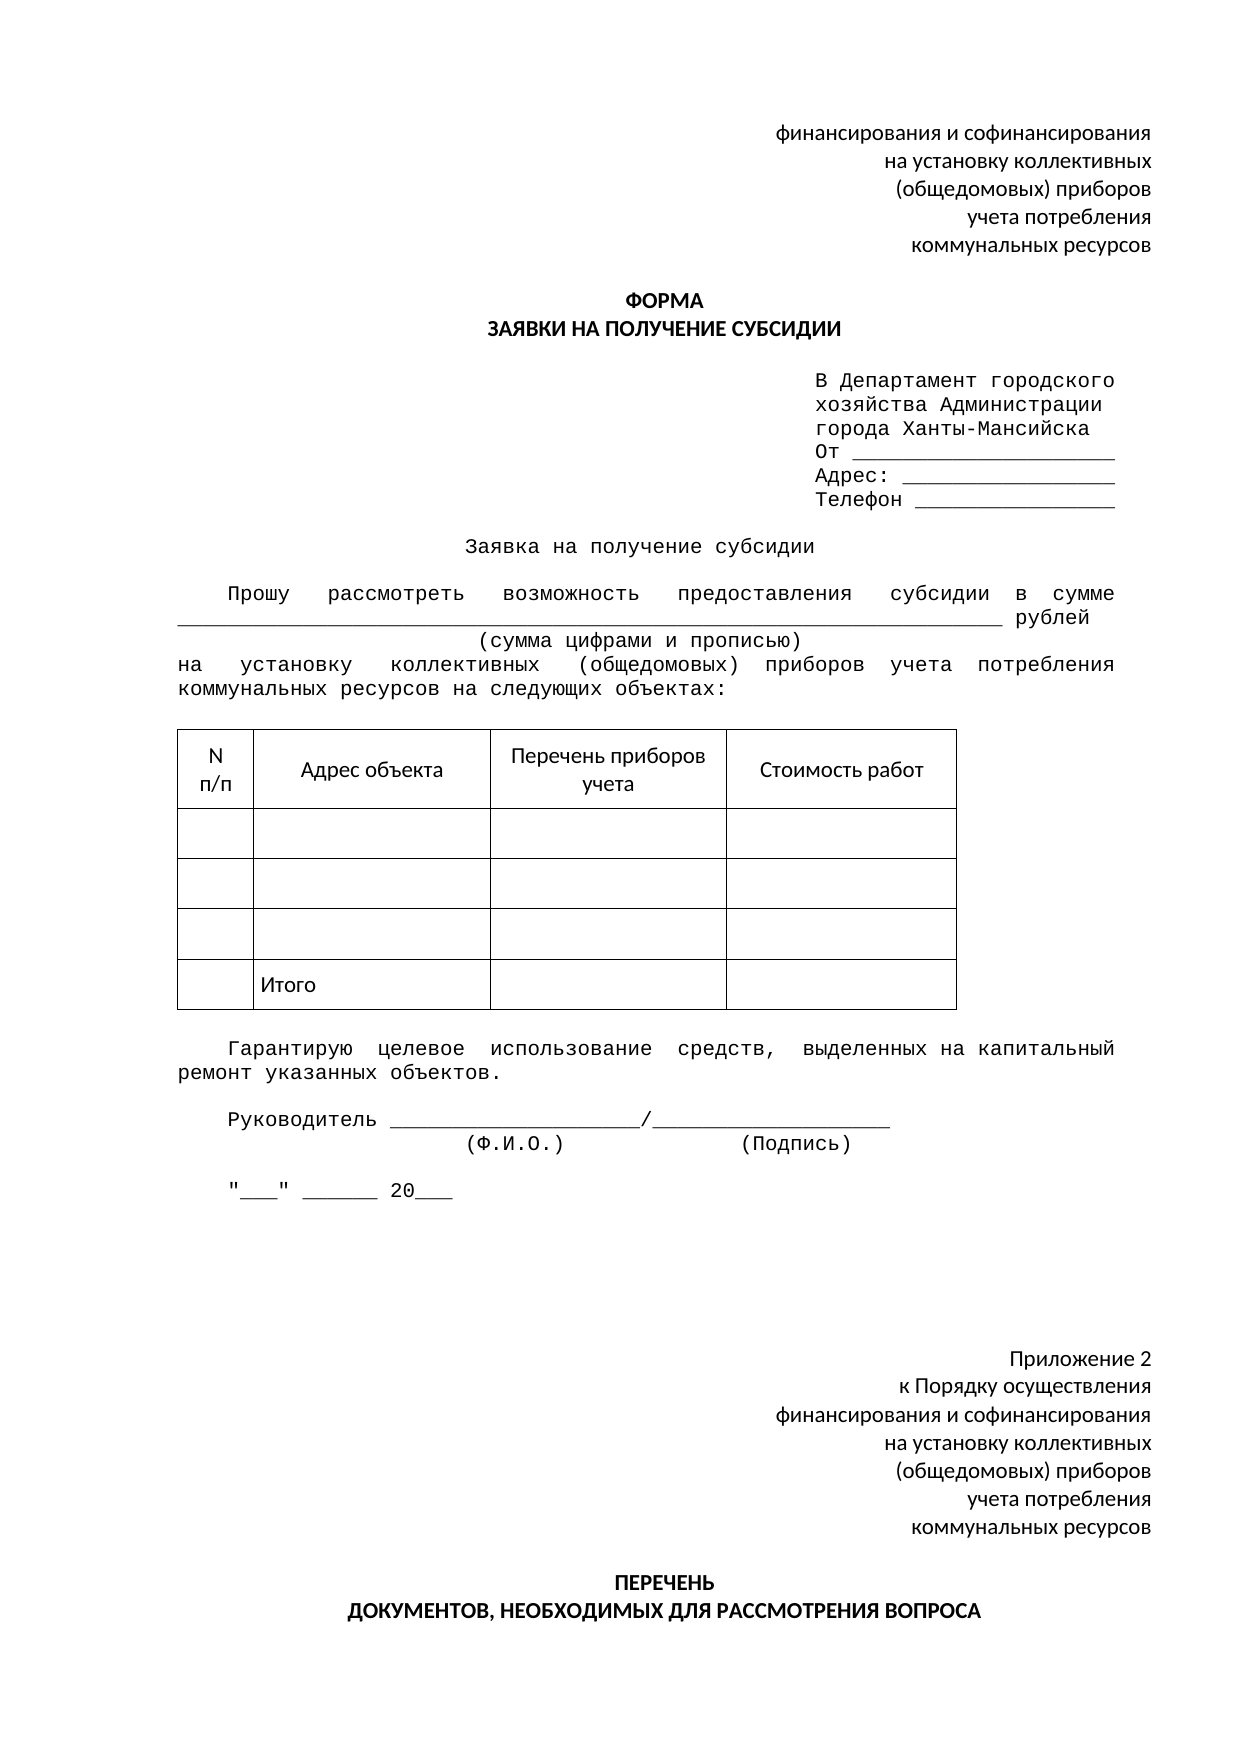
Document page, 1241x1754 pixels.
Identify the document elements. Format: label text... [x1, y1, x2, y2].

text на установку коллективных [177, 1428, 1152, 1456]
text учета потребления [177, 202, 1152, 230]
table_cell [727, 859, 956, 908]
table_cell [178, 859, 253, 908]
text коммунальных ресурсов [177, 1512, 1152, 1540]
text В Департамент городского [177, 370, 1152, 394]
text (общедомовых) приборов [177, 1456, 1152, 1484]
table_header N п/п [178, 730, 253, 808]
text "___" ______ 20___ [177, 1180, 1152, 1203]
text учета потребления [177, 1484, 1152, 1512]
table_cell [491, 809, 726, 858]
text (сумма цифрами и прописью) [177, 630, 1152, 654]
text на установку коллективных (общедомовых) приборов учета потребления [177, 654, 1152, 678]
text на установку коллективных [177, 146, 1152, 174]
text финансирования и софинансирования [177, 118, 1152, 146]
table_cell [178, 909, 253, 959]
table_cell Итого [254, 960, 490, 1009]
title ДОКУМЕНТОВ, НЕОБХОДИМЫХ ДЛЯ РАССМОТРЕНИЯ ВОПРОСА [177, 1596, 1152, 1624]
table_cell [254, 859, 490, 908]
text (общедомовых) приборов [177, 174, 1152, 202]
table_cell [178, 809, 253, 858]
text ремонт указанных объектов. [177, 1062, 1152, 1085]
table_cell [727, 809, 956, 858]
text Приложение 2 [177, 1344, 1152, 1372]
table_header Стоимость работ [727, 730, 956, 808]
table_header Перечень приборов учета [491, 730, 726, 808]
table_cell [491, 960, 726, 1009]
text хозяйства Администрации [177, 394, 1152, 418]
table_cell [727, 909, 956, 959]
table_cell [178, 960, 253, 1009]
title ЗАЯВКИ НА ПОЛУЧЕНИЕ СУБСИДИИ [177, 314, 1152, 342]
text финансирования и софинансирования [177, 1400, 1152, 1428]
text Руководитель ____________________/___________________ [177, 1109, 1152, 1133]
text От _____________________ [177, 441, 1152, 465]
text Заявка на получение субсидии [177, 536, 1152, 559]
text __________________________________________________________________ рублей [177, 607, 1152, 630]
title ФОРМА [177, 286, 1152, 314]
text Гарантирую целевое использование средств, выделенных на капитальный [177, 1038, 1152, 1062]
text Адрес: _________________ [177, 465, 1152, 488]
table_header Адрес объекта [254, 730, 490, 808]
table_cell [491, 859, 726, 908]
text Телефон ________________ [177, 488, 1152, 512]
table_cell [727, 960, 956, 1009]
text (Ф.И.О.) (Подпись) [177, 1133, 1152, 1156]
text к Порядку осуществления [177, 1372, 1152, 1400]
text коммунальных ресурсов на следующих объектах: [177, 678, 1152, 701]
table_cell [254, 809, 490, 858]
text Прошу рассмотреть возможность предоставления субсидии в сумме [177, 583, 1152, 607]
text города Ханты-Мансийска [177, 418, 1152, 441]
table_cell [491, 909, 726, 959]
table_cell [254, 909, 490, 959]
text коммунальных ресурсов [177, 230, 1152, 258]
title ПЕРЕЧЕНЬ [177, 1568, 1152, 1596]
